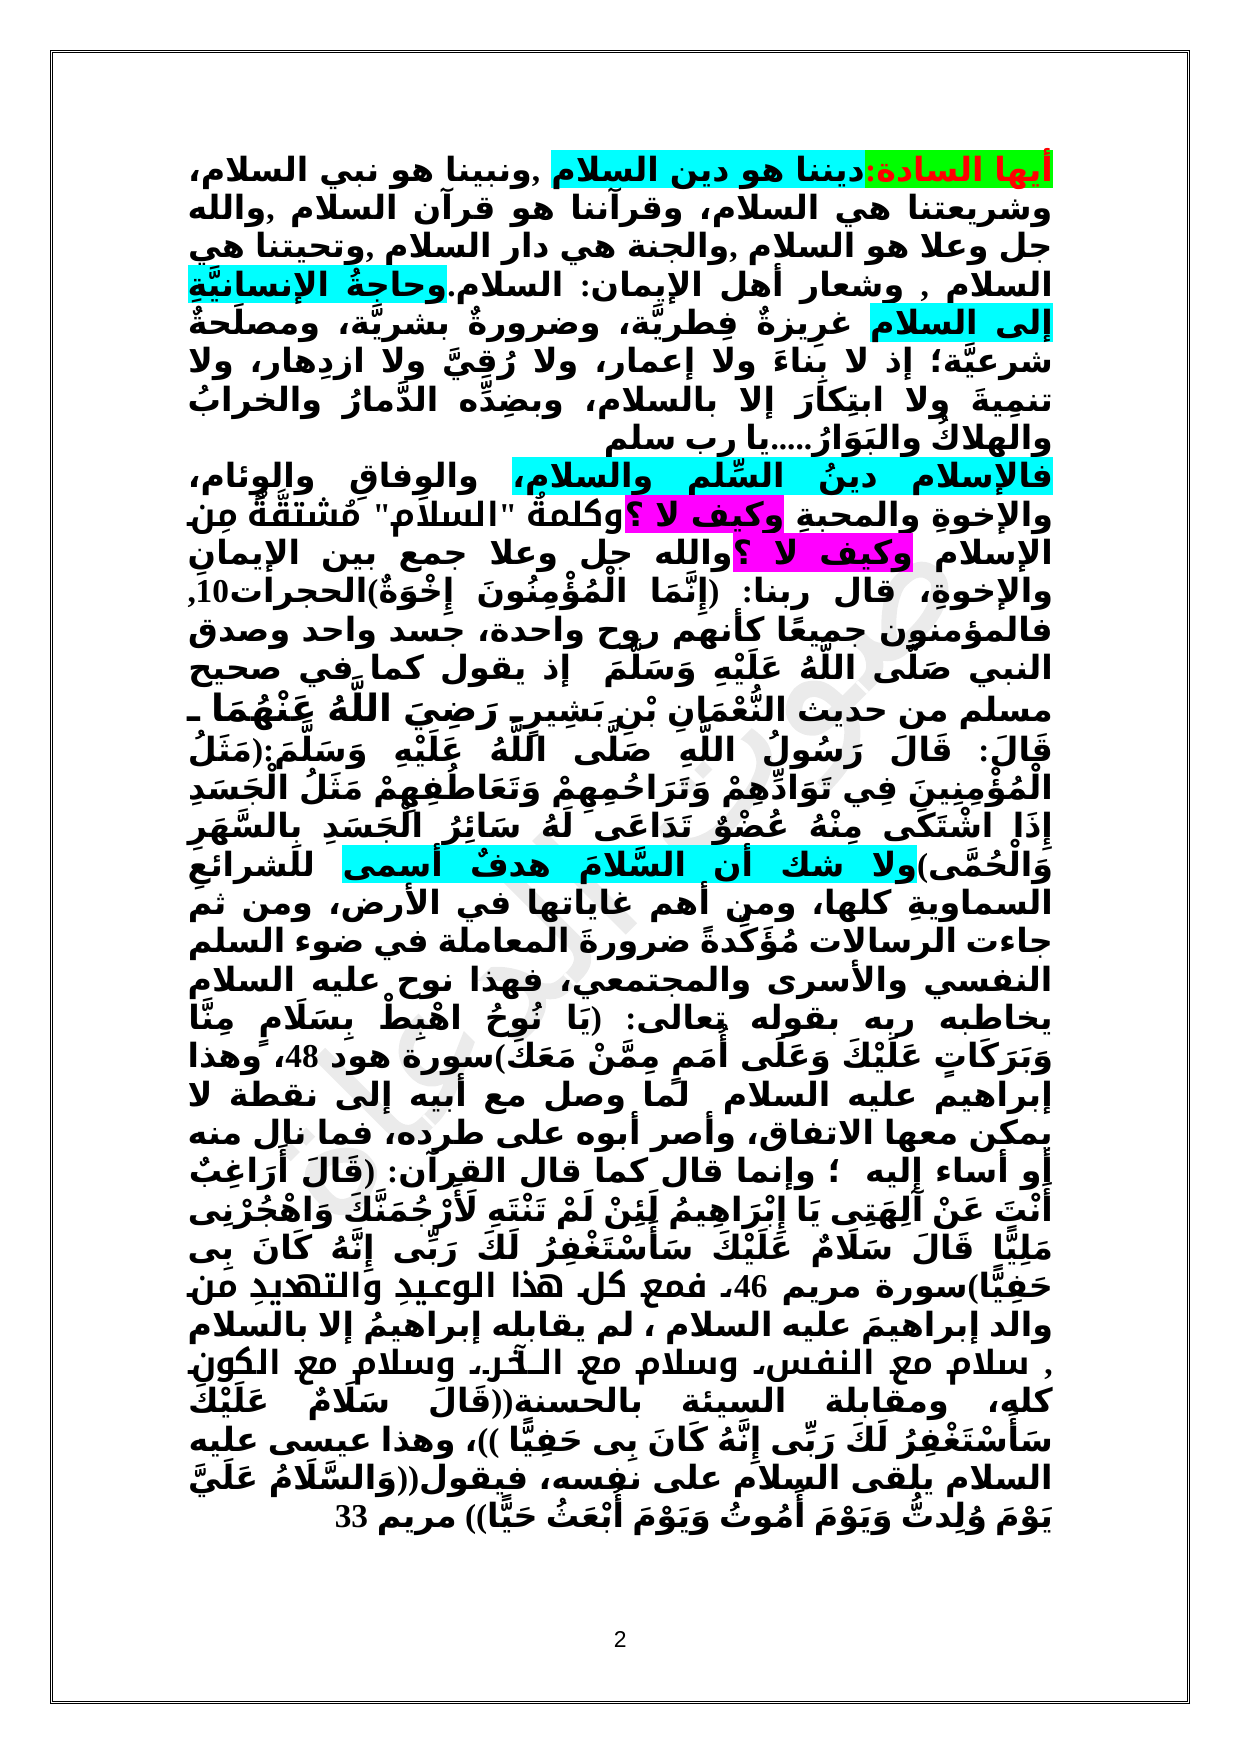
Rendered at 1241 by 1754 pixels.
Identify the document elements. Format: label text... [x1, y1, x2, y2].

text فالإسلام دينُ السِّلم والسلام، والوِفاقِ والوِئام، والإخوةِ والمحبةِ وكيف لا ؟وكلمةُ "السلام" مُشتقَّةٌ مِن الإسلام وكيف لا ؟والله جل وعلا جمع بين الإيمانِ والإخوةِ، قال ربنا: (إِنَّمَا الْمُؤْمِنُونَ إِخْوَةٌ)الحجرات10, فالمؤمنون جميعًا كأنهم روح واحدة، جسد واحد وصدق النبي صَلَّى اللَّهُ عَلَيْهِ وَسَلَّمَ إذ يقول كما في صحيح مسلم من حديث النُّعْمَانِ بْنِ بَشِيرٍـ رَضِيَ اللَّهُ عَنْهُمَا ـ قَالَ: قَالَ رَسُولُ اللَّهِ صَلَّى اللَّهُ عَلَيْهِ وَسَلَّمَ:(مَثَلُ الْمُؤْمِنِينَ فِي تَوَادِّهِمْ وَتَرَاحُمِهِمْ وَتَعَاطُفِهِمْ مَثَلُ الْجَسَدِ إِذَا اشْتَكَى مِنْهُ عُضْوٌ تَدَاعَى لَهُ سَائِرُ الْجَسَدِ بِالسَّهَرِ وَالْحُمَّى)ولا شك أن السَّلامَ هدفٌ أسمى للشرائعِ السماويةِ كلها، ومن أهم غاياتها في الأرض، ومن ثم جاءت الرسالات مُؤَكِّدةً ضرورةَ المعاملة في ضوء السلم النفسي والأسرى والمجتمعي، فهذا نوح عليه السلام يخاطبه ربه بقوله تعالى: (يَا نُوحُ اهْبِطْ بِسَلَامٍ مِنَّا وَبَرَكَاتٍ عَلَيْكَ وَعَلَى أُمَمٍ مِمَّنْ مَعَكَ)سورة هود 48، وهذا إبراهيم عليه السلام لما وصل مع أبيه إلى نقطة لا يمكن معها الاتفاق، وأصر أبوه على طرده، فما نال منه أو أساء إليه ؛ وإنما قال كما قال القرآن: (قَالَ أَرَاغِبٌ أَنْتَ عَنْ آلِهَتِى يَا إِبْرَاهِيمُ لَئِنْ لَمْ تَنْتَهِ لَأَرْجُمَنَّكَ وَاهْجُرْنِى مَلِيًّا قَالَ سَلَامٌ عَلَيْكَ سَأَسْتَغْفِرُ لَكَ رَبِّى إِنَّهُ كَانَ بِى حَفِيًّا)سورة مريم 46، فمع كل هذا الوعيدِ والتهديدِ من والد إبراهيمَ عليه السلام ، لم يقابله إبراهيمُ إلا بالسلام , سلام مع النفس، وسلام مع الآخر، وسلام مع الكون كله، ومقابلة السيئة بالحسنة((قَالَ سَلَامٌ عَلَيْكَ سَأَسْتَغْفِرُ لَكَ رَبِّى إِنَّهُ كَانَ بِى حَفِيًّا ))، وهذا عيسى عليه السلام يلقى السلام على نفسه، فيقول((وَالسَّلَامُ عَلَيَّ يَوْمَ وُلِدتُّ وَيَوْمَ أَمُوتُ وَيَوْمَ أُبْعَثُ حَيًّا)) مريم 33 [187, 457, 1053, 1535]
text أيها السادة:ديننا هو دين السلام ,ونبينا هو نبي السلام، وشريعتنا هي السلام، وقرآننا هو قرآن السلام ,والله جل وعلا هو السلام ,والجنة هي دار السلام ,وتحيتنا هي السلام , وشعار أهل الإيمان: السلام.وحاجةُ الإنسانيَّةِ إلى السلام غرِيزةٌ فِطريَّة، وضرورةٌ بشريَّة، ومصلَحةٌ شرعيَّة؛ إذ لا بِناءَ ولا إعمار، ولا رُقِيَّ ولا ازدِهار، ولا تنمِيةَ ولا ابتِكارَ إلا بالسلام، وبضِدِّه الدَّمارُ والخرابُ والهلاكُ والبَوَارُ.....يا رب سلم [187, 150, 1053, 457]
